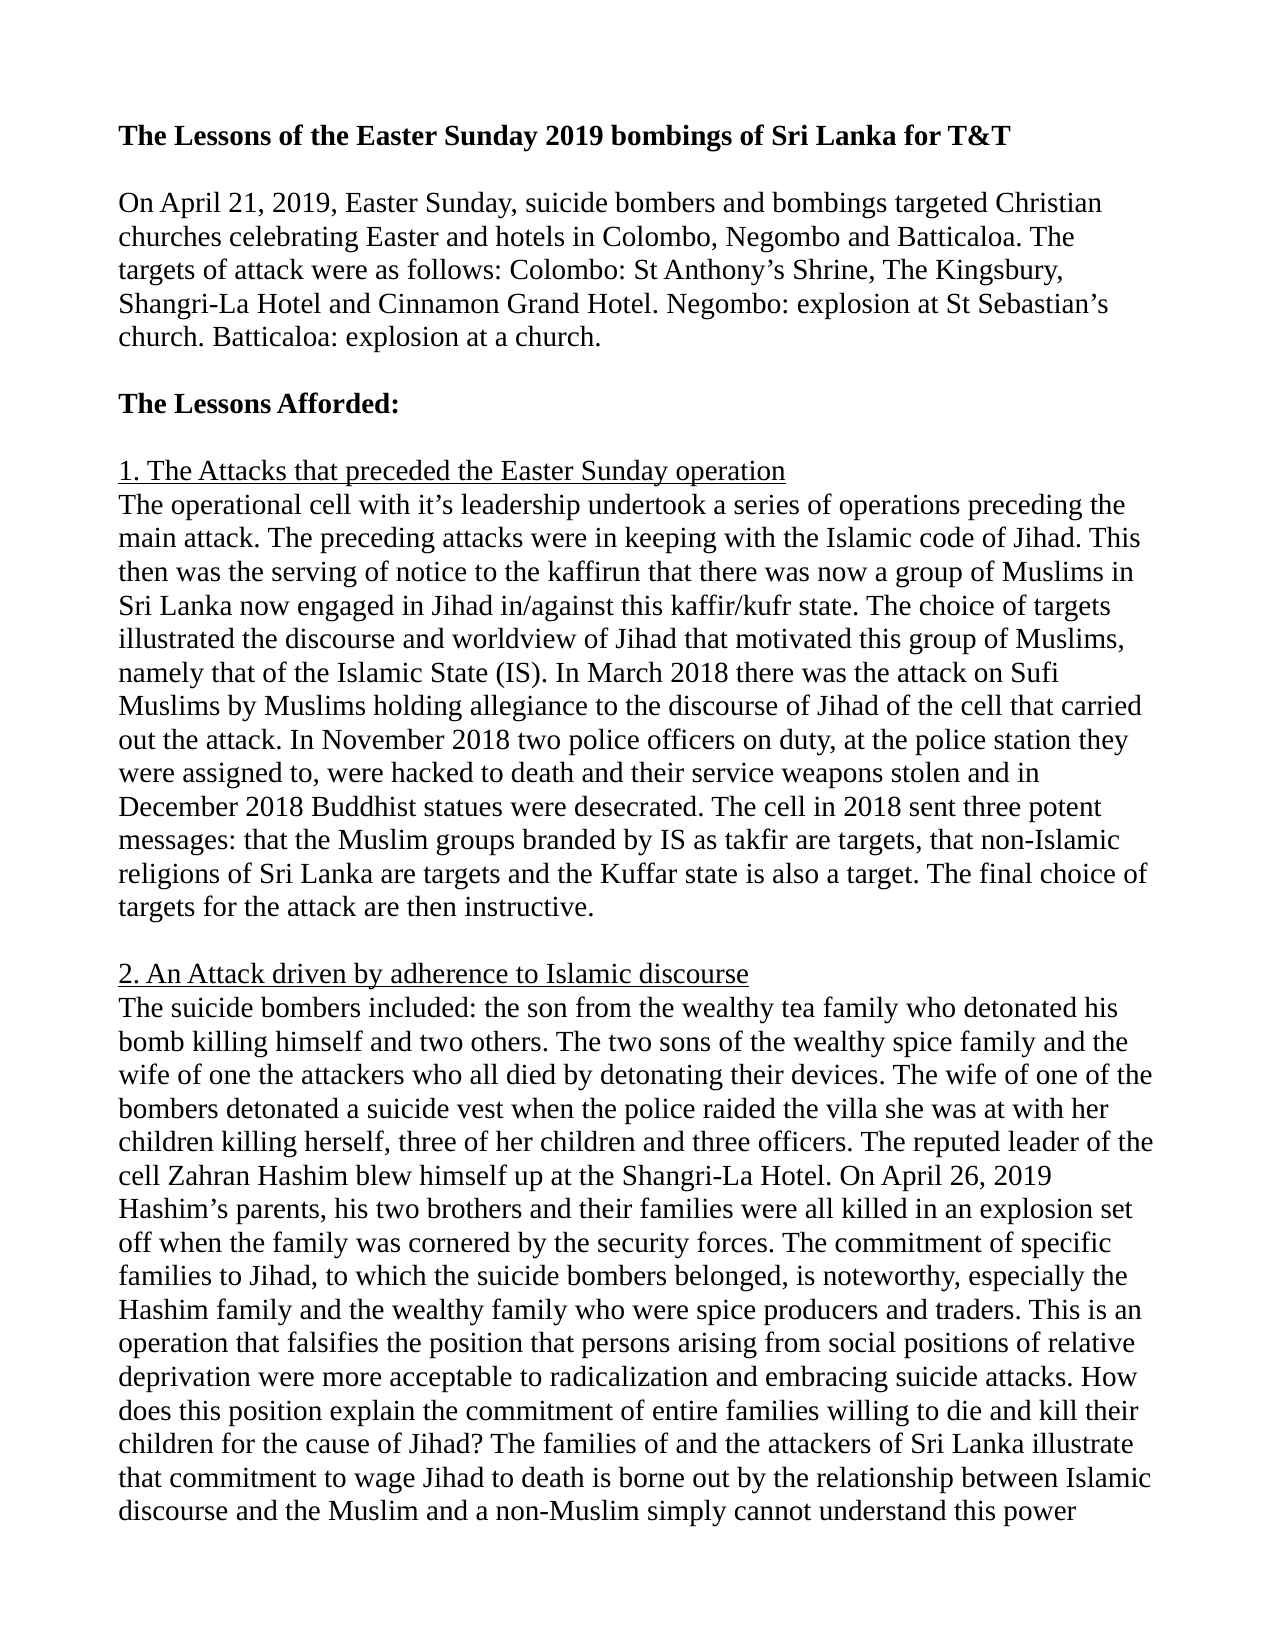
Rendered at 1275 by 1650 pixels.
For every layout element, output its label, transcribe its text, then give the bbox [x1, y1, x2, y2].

text The Lessons Afforded: [118, 386, 1157, 420]
text 2. An Attack driven by adherence to Islamic discourse [118, 957, 1157, 990]
text The Lessons of the Easter Sunday 2019 bombings of Sri Lanka for T&T [118, 118, 1157, 152]
text 1. The Attacks that preceded the Easter Sunday operation [118, 453, 1157, 487]
text On April 21, 2019, Easter Sunday, suicide bombers and bombings targeted Christian churches celebrating Easter and hotels in Colombo, Negombo and Batticaloa. The targets of attack were as follows: Colombo: St Anthony’s Shrine, The Kingsbury, Shangri-La Hotel and Cinnamon Grand Hotel. Negombo: explosion at St Sebastian’s church. Batticaloa: explosion at a church. [118, 185, 1157, 353]
text The operational cell with it’s leadership undertook a series of operations preceding the main attack. The preceding attacks were in keeping with the Islamic code of Jihad. This then was the serving of notice to the kaffirun that there was now a group of Muslims in Sri Lanka now engaged in Jihad in/against this kaffir/kufr state. The choice of targets illustrated the discourse and worldview of Jihad that motivated this group of Muslims, namely that of the Islamic State (IS). In March 2018 there was the attack on Sufi Muslims by Muslims holding allegiance to the discourse of Jihad of the cell that carried out the attack. In November 2018 two police officers on duty, at the police station they were assigned to, were hacked to death and their service weapons stolen and in December 2018 Buddhist statues were desecrated. The cell in 2018 sent three potent messages: that the Muslim groups branded by IS as takfir are targets, that non-Islamic religions of Sri Lanka are targets and the Kuffar state is also a target. The final choice of targets for the attack are then instructive. [118, 487, 1157, 923]
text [118, 990, 1157, 1527]
